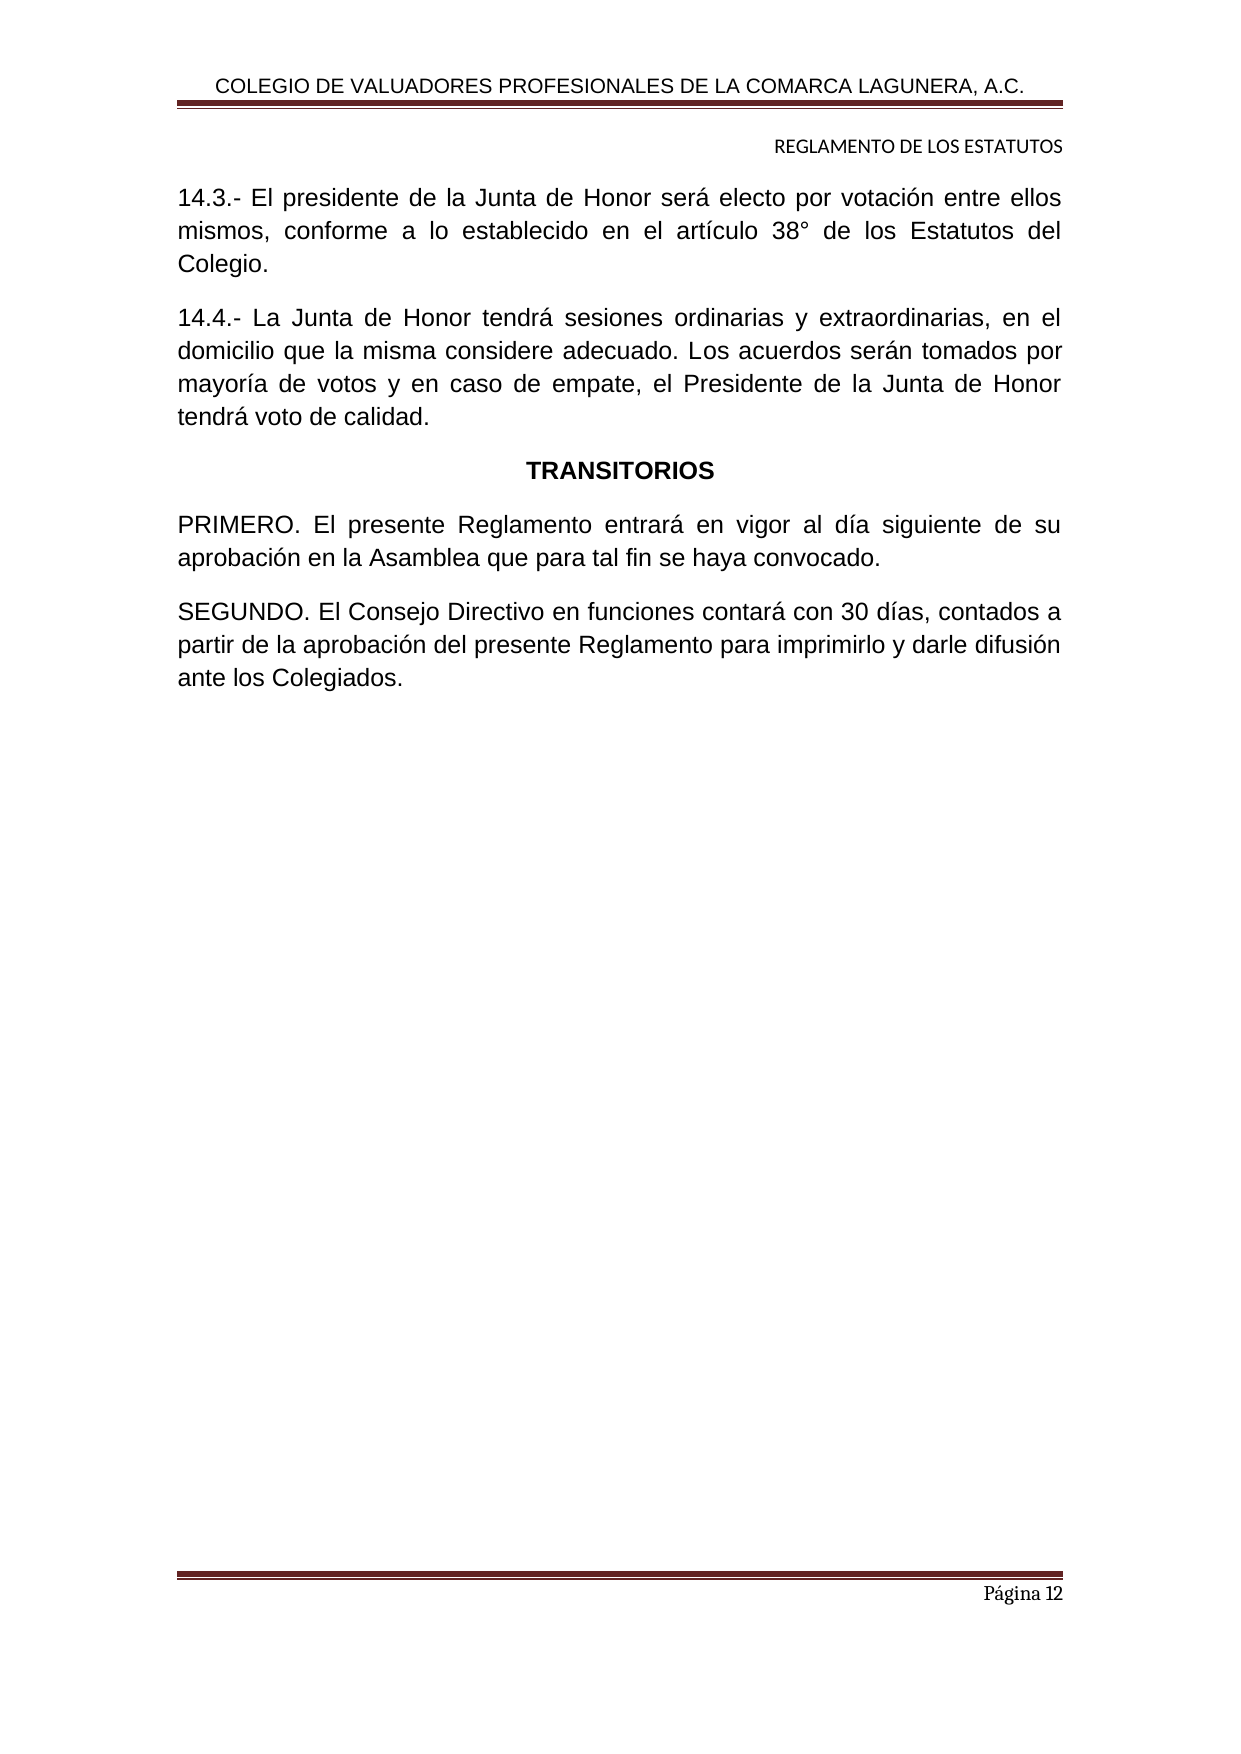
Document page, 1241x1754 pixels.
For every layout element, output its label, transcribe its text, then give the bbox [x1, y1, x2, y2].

text 14.3.- El presidente de la Junta de Honor será electo por votación entre ellos mismos, conforme a lo establecido en el artículo 38° de los Estatutos del Colegio. [177, 183, 1063, 278]
text SEGUNDO. El Consejo Directivo en funciones contará con 30 días, contados a partir de la aprobación del presente Reglamento para imprimirlo y darle difusión ante los Colegiados. [177, 597, 1063, 692]
text PRIMERO. El presente Reglamento entrará en vigor al día siguiente de su aprobación en la Asamblea que para tal fin se haya convocado. [177, 510, 1063, 572]
text 14.4.- La Junta de Honor tendrá sesiones ordinarias y extraordinarias, en el domicilio que la misma considere adecuado. Los acuerdos serán tomados por mayoría de votos y en caso de empate, el Presidente de la Junta de Honor tendrá voto de calidad. [177, 303, 1063, 431]
text TRANSITORIOS [177, 456, 1063, 485]
